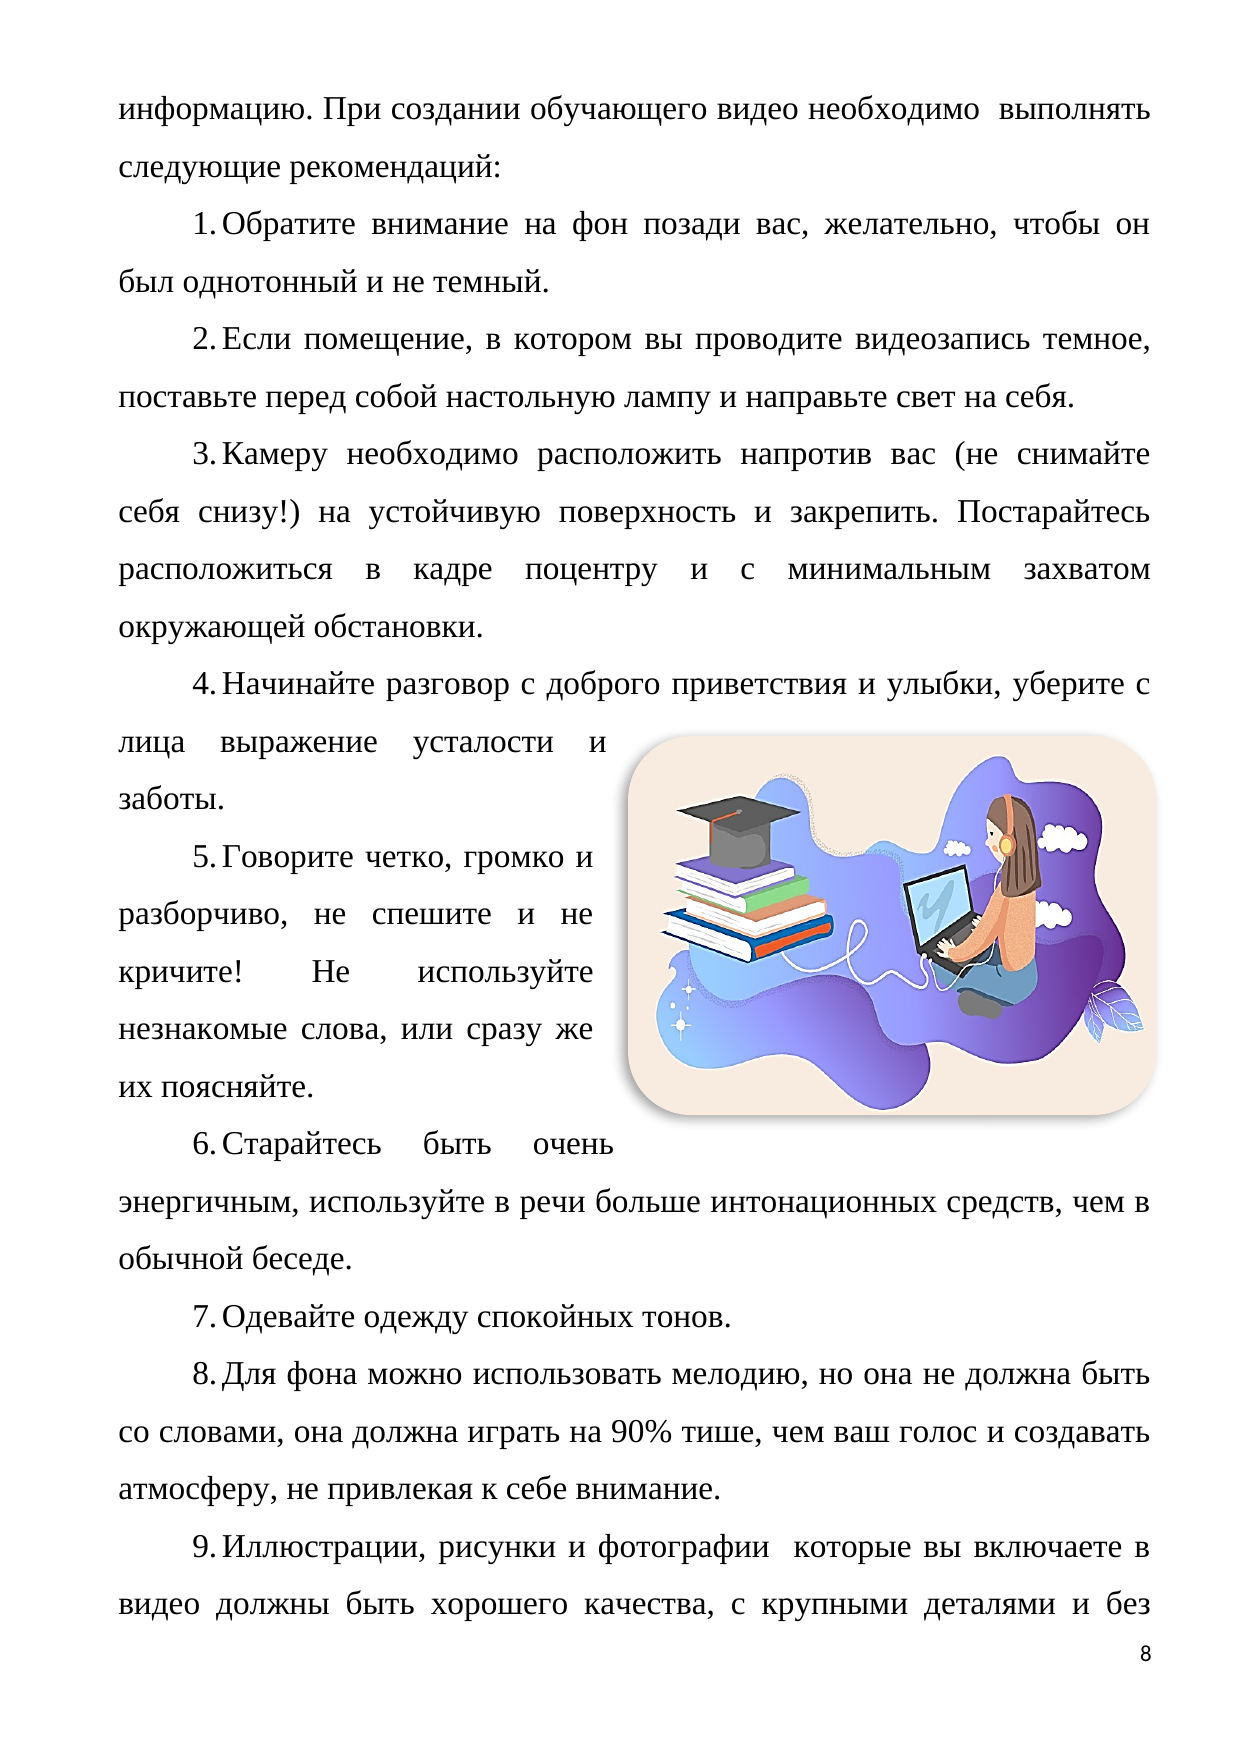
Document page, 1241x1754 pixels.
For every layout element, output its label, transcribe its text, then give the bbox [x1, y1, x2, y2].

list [118, 1526, 1152, 1622]
list Старайтесь быть очень энергичным, используйте в речи больше интонационных средств, чем в обычной беседе. [118, 1124, 1152, 1277]
picture [655, 1104, 1129, 1116]
list Камеру необходимо расположить напротив вас (не снимайте себя снизу!) на устойчивую поверхность и закрепить. Постарайтесь расположиться в кадре поцентру и с минимальным захватом окружающей обстановки. [118, 434, 1152, 644]
list Для фона можно использовать мелодию, но она не должна быть со словами, она должна играть на 90% тише, чем ваш голос и создавать атмосферу, не привлекая к себе внимание. [118, 1354, 1152, 1507]
picture [628, 776, 1157, 1076]
list Обратите внимание на фон позади вас, желательно, чтобы он был однотонный и не темный. [118, 204, 1152, 299]
list Одевайте одежду спокойных тонов. [118, 1296, 1152, 1334]
list Говорите четко, громко и разборчиво, не спешите и не кричите! Не используйте незнакомые слова, или сразу же их поясняйте. [118, 836, 1152, 1104]
list Если помещение, в котором вы проводите видеозапись темное, поставьте перед собой настольную лампу и направьте свет на себя. [118, 319, 1152, 414]
list Начинайте разговор с доброго приветствия и улыбки, уберите с лица выражение усталости и заботы. [118, 664, 1152, 817]
